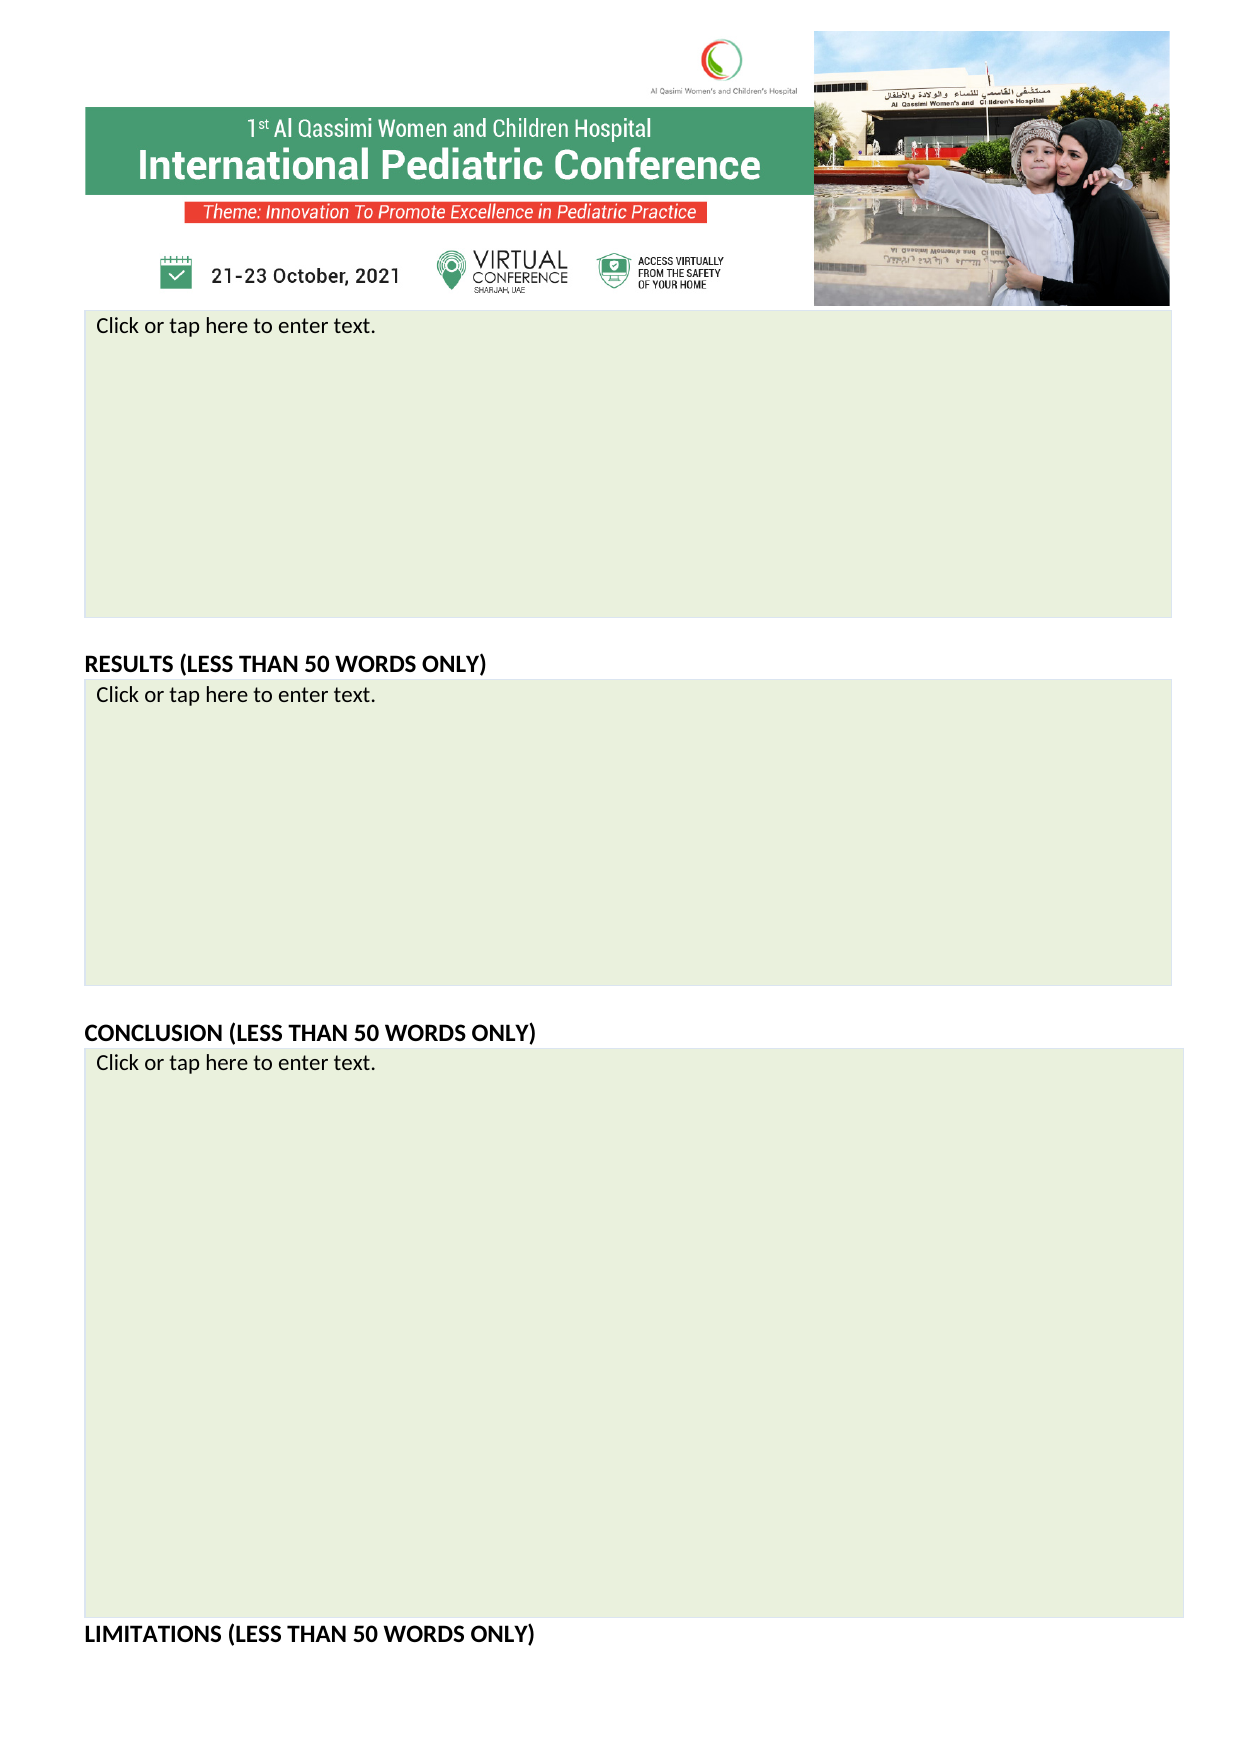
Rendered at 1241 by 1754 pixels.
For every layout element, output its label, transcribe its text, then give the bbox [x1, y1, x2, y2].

text LIMITATIONS (LESS THAN 50 WORDS ONLY) [84, 1618, 1172, 1649]
table_header [86, 1049, 1183, 1617]
text RESULTS (LESS THAN 50 WORDS ONLY) [84, 648, 1172, 679]
table_header [86, 680, 1171, 985]
text CONCLUSION (LESS THAN 50 WORDS ONLY) [84, 1017, 1172, 1047]
table_header [86, 311, 1171, 617]
picture [85, 31, 1170, 306]
